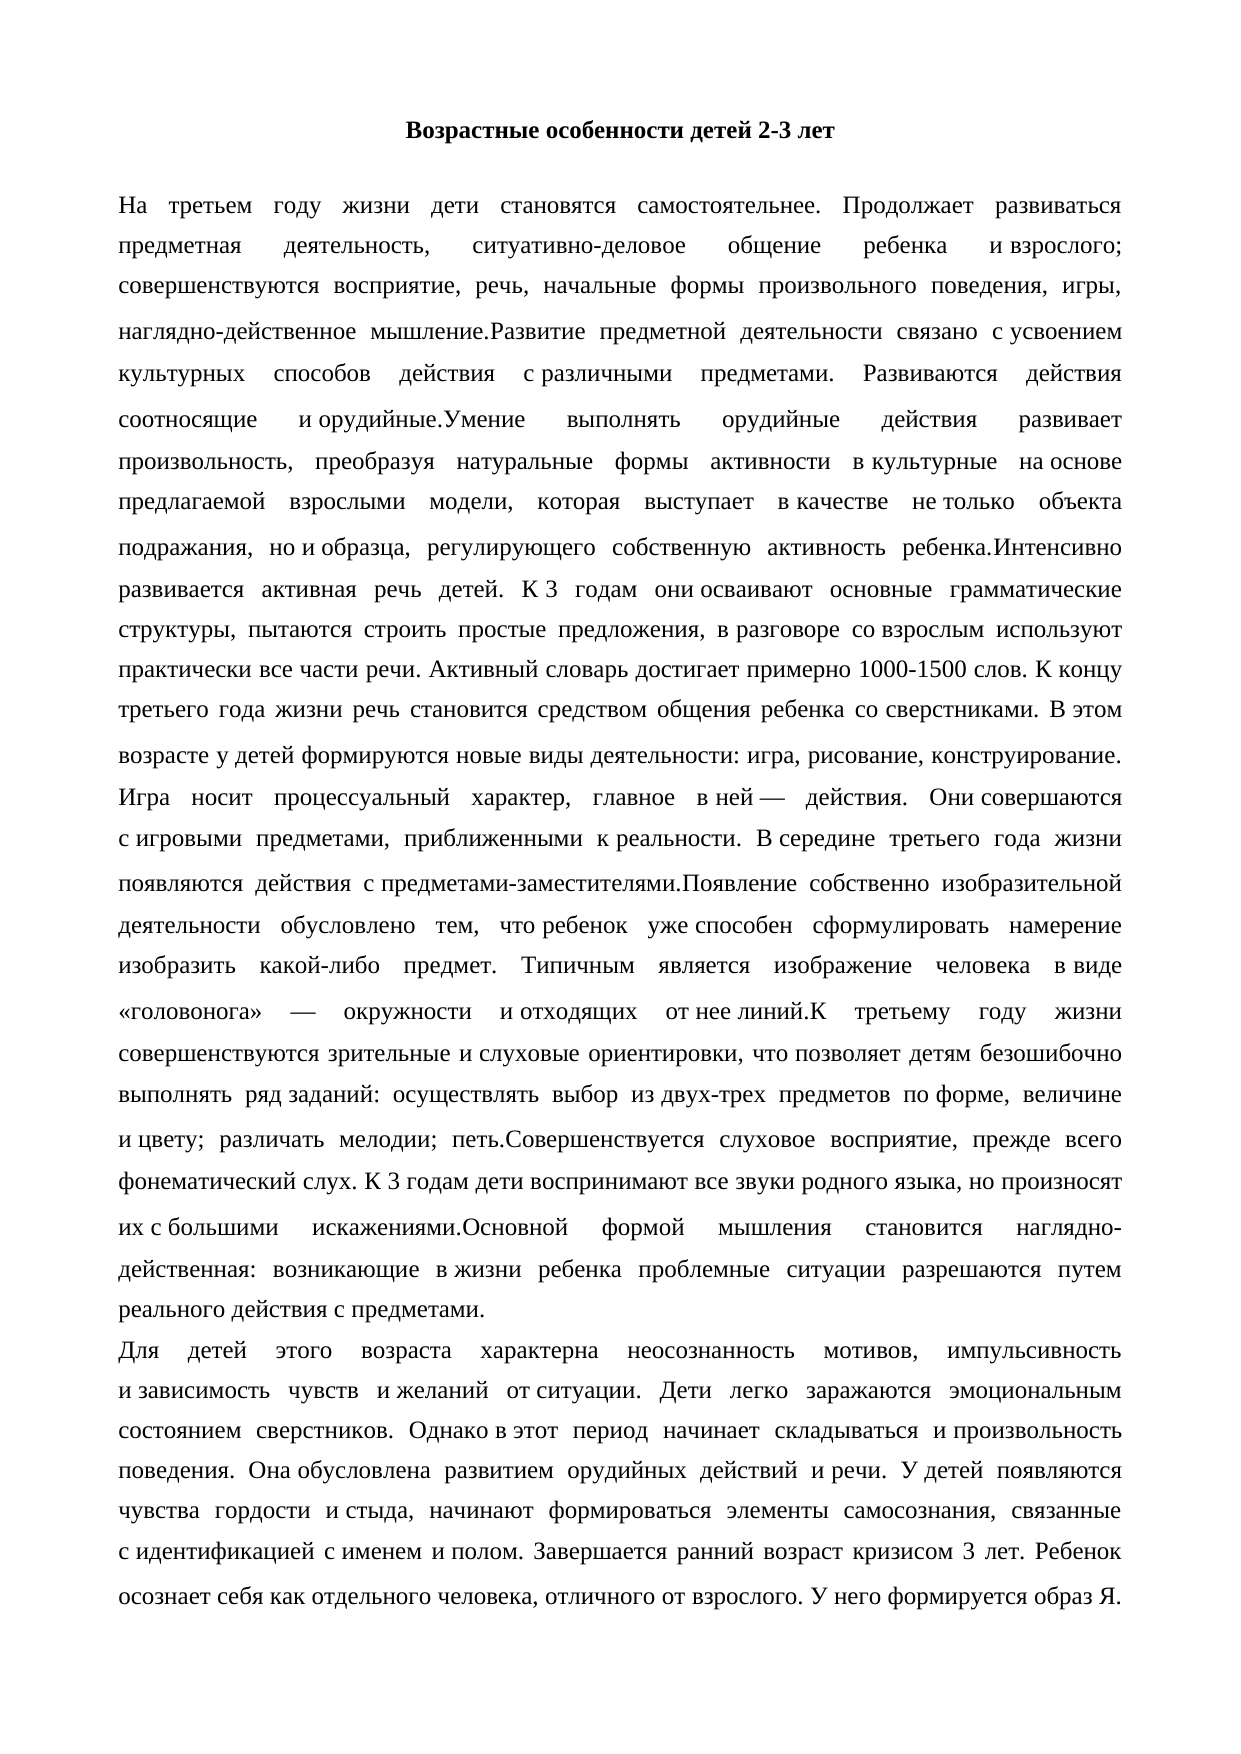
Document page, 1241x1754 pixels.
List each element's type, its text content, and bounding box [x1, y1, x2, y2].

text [118, 1335, 1122, 1612]
text На третьем году жизни дети становятся самостоятельнее. Продолжает развиваться предметная деятельность, ситуативно-деловое общение ребенка и взрослого; совершенствуются восприятие, речь, начальные формы произвольного поведения, игры, наглядно-действенное мышление. Развитие предметной деятельности связано с усвоением культурных способов действия с различными предметами. Развиваются действия соотносящие и орудийные. Умение выполнять орудийные действия развивает произвольность, преобразуя натуральные формы активности в культурные на основе предлагаемой взрослыми модели, которая выступает в качестве не только объекта подражания, но и образца, регулирующего собственную активность ребенка. Интенсивно развивается активная речь детей. К 3 годам они осваивают основные грамматические структуры, пытаются строить простые предложения, в разговоре со взрослым используют практически все части речи. Активный словарь достигает примерно 1000-1500 слов. К концу третьего года жизни речь становится средством общения ребенка со сверстниками. В этом возрасте у детей формируются новые виды деятельности: игра, рисование, конструирование. Игра носит процессуальный характер, главное в ней — действия. Они совершаются с игровыми предметами, приближенными к реальности. В середине третьего года жизни появляются действия с предметами-заместителями. Появление собственно изобразительной деятельности обусловлено тем, что ребенок уже способен сформулировать намерение изобразить какой-либо предмет. Типичным является изображение человека в виде «головонога» — окружности и отходящих от нее линий. К третьему году жизни совершенствуются зрительные и слуховые ориентировки, что позволяет детям безошибочно выполнять ряд заданий: осуществлять выбор из двух-трех предметов по форме, величине и цвету; различать мелодии; петь. Совершенствуется слуховое восприятие, прежде всего фонематический слух. К 3 годам дети воспринимают все звуки родного языка, но произносят их с большими искажениями. Основной формой мышления становится наглядно-действенная: возникающие в жизни ребенка проблемные ситуации разрешаются путем реального действия с предметами. [118, 190, 1122, 1323]
text Возрастные особенности детей 2-3 лет [118, 115, 1122, 144]
